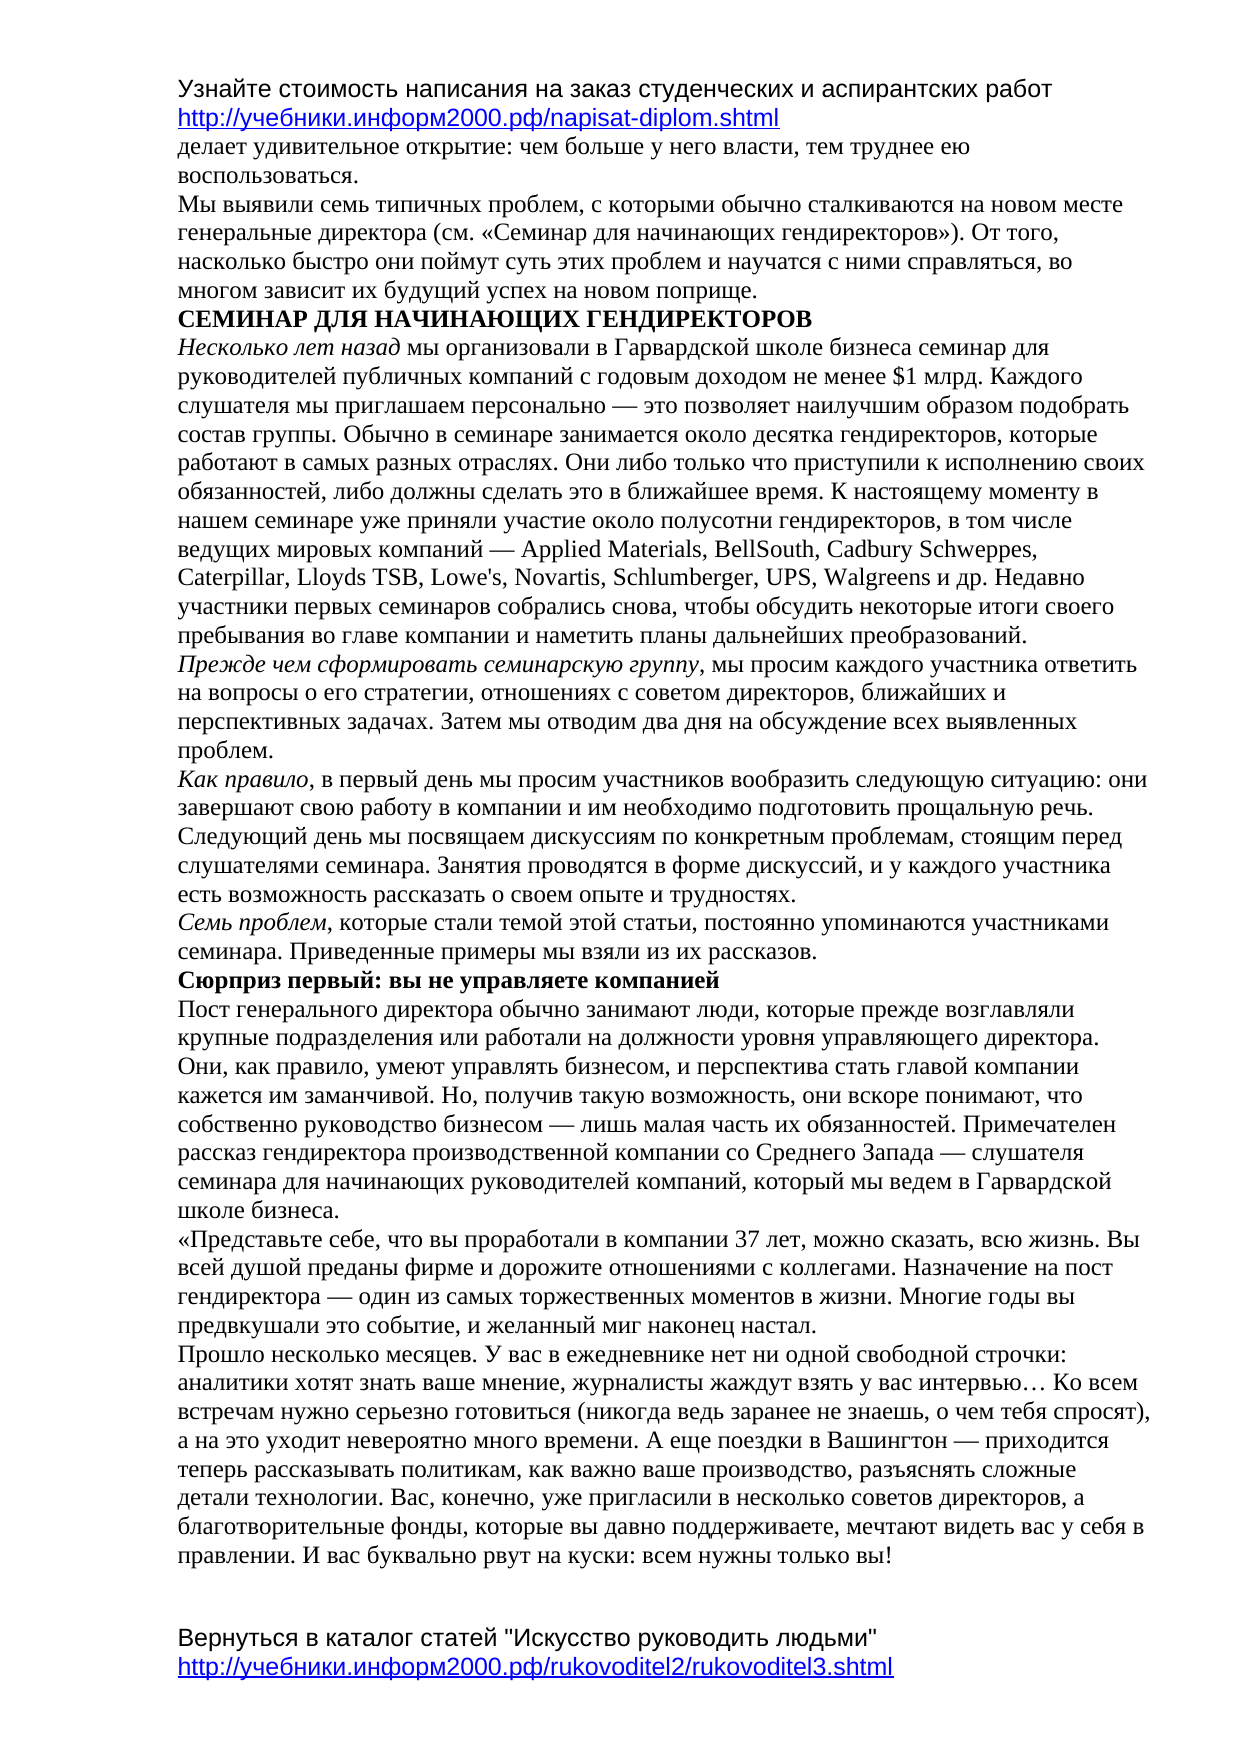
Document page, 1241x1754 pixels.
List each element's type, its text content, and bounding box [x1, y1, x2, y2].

text Несколько лет назад мы организовали в Гарвардской школе бизнеса семинар для руководителей публичных компаний с годовым доходом не менее $1 млрд. Каждого слушателя мы приглашаем персонально — это позволяет наилучшим образом подобрать состав группы. Обычно в семинаре занимается около десятка гендиректоров, которые работают в самых разных отраслях. Они либо только что приступили к исполнению своих обязанностей, либо должны сделать это в ближайшее время. К настоящему моменту в нашем семинаре уже приняли участие около полусотни гендиректоров, в том числе ведущих мировых компаний — Applied Materials, BellSouth, Cadbury Schweppes, Caterpillar, Lloyds TSB, Lowe's, Novartis, Schlumberger, UPS, Walgreens и др. Недавно участники первых семинаров собрались снова, чтобы обсудить некоторые итоги своего пребывания во главе компании и наметить планы дальнейших преобразований. Прежде чем сформировать семинарскую группу, мы просим каждого участника ответить на вопросы о его стратегии, отношениях с советом директоров, ближайших и перспективных задачах. Затем мы отводим два дня на обсуждение всех выявленных проблем. Как правило, в первый день мы просим участников вообразить следующую ситуацию: они завершают свою работу в компании и им необходимо подготовить прощальную речь. Следующий день мы посвящаем дискуссиям по конкретным проблемам, стоящим перед слушателями семинара. Занятия проводятся в форме дискуссий, и у каждого участника есть возможность рассказать о своем опыте и трудностях. Семь проблем, которые стали темой этой статьи, постоянно упоминаются участниками семинара. Приведенные примеры мы взяли из их рассказов. [177, 332, 1152, 965]
text «Представьте себе, что вы проработали в компании 37 лет, можно сказать, всю жизнь. Вы всей душой преданы фирме и дорожите отношениями с коллегами. Назначение на пост гендиректора — один из самых торжественных моментов в жизни. Многие годы вы предвкушали это событие, и желанный миг наконец настал. [177, 1224, 1152, 1339]
text СЕМИНАР ДЛЯ НАЧИНАЮЩИХ ГЕНДИРЕКТОРОВ [177, 304, 1152, 332]
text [177, 131, 1152, 189]
text Мы выявили семь типичных проблем, с которыми обычно сталкиваются на новом месте генеральные директора (см. «Семинар для начинающих гендиректоров»). От того, насколько быстро они поймут суть этих проблем и научатся с ними справляться, во многом зависит их будущий успех на новом поприще. [177, 189, 1152, 304]
text Сюрприз первый: вы не управляете компанией [177, 965, 1152, 994]
text Пост генерального директора обычно занимают люди, которые прежде возглавляли крупные подразделения или работали на должности уровня управляющего директора. Они, как правило, умеют управлять бизнесом, и перспектива стать главой компании кажется им заманчивой. Но, получив такую возможность, они вскоре понимают, что собственно руководство бизнесом — лишь малая часть их обязанностей. Примечателен рассказ гендиректора производственной компании со Среднего Запада — слушателя семинара для начинающих руководителей компаний, который мы ведем в Гарвардской школе бизнеса. [177, 994, 1152, 1224]
text Прошло несколько месяцев. У вас в ежедневнике нет ни одной свободной строчки: аналитики хотят знать ваше мнение, журналисты жаждут взять у вас интервью… Ко всем встречам нужно серьезно готовиться (никогда ведь заранее не знаешь, о чем тебя спросят), а на это уходит невероятно много времени. А еще поездки в Вашингтон — приходится теперь рассказывать политикам, как важно ваше производство, разъяснять сложные детали технологии. Вас, конечно, уже пригласили в несколько советов директоров, а благотворительные фонды, которые вы давно поддерживаете, мечтают видеть вас у себя в правлении. И вас буквально рвут на куски: всем нужны только вы! [177, 1339, 1152, 1569]
